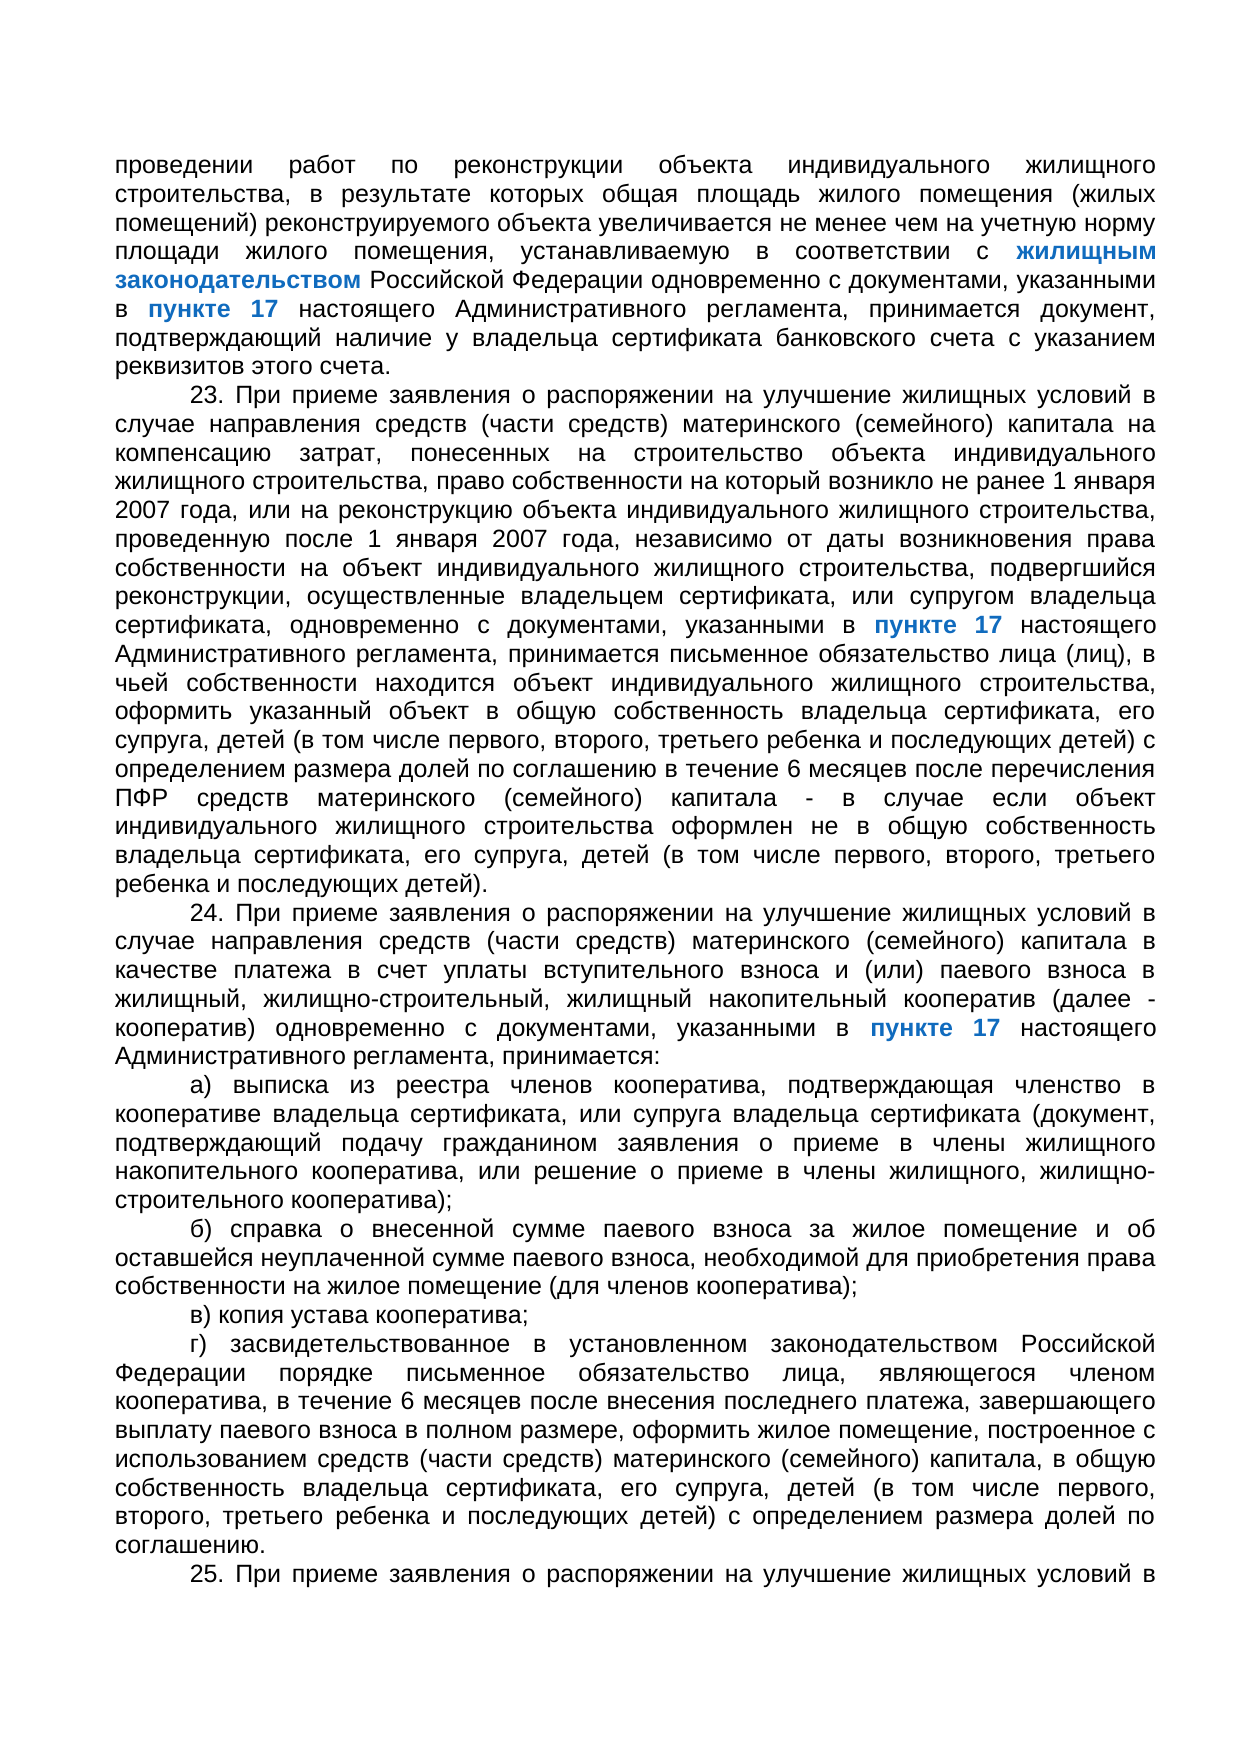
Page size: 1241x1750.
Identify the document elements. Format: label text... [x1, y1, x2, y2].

text в) копия устава кооператива; [114, 1300, 1157, 1329]
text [114, 150, 1157, 380]
text г) засвидетельствованное в установленном законодательством Российской Федерации порядке письменное обязательство лица, являющегося членом кооператива, в течение 6 месяцев после внесения последнего платежа, завершающего выплату паевого взноса в полном размере, оформить жилое помещение, построенное с использованием средств (части средств) материнского (семейного) капитала, в общую собственность владельца сертификата, его супруга, детей (в том числе первого, второго, третьего ребенка и последующих детей) с определением размера долей по соглашению. [114, 1329, 1157, 1559]
text а) выписка из реестра членов кооператива, подтверждающая членство в кооперативе владельца сертификата, или супруга владельца сертификата (документ, подтверждающий подачу гражданином заявления о приеме в члены жилищного накопительного кооператива, или решение о приеме в члены жилищного, жилищно-строительного кооператива); [114, 1070, 1157, 1214]
text 23. При приеме заявления о распоряжении на улучшение жилищных условий в случае направления средств (части средств) материнского (семейного) капитала на компенсацию затрат, понесенных на строительство объекта индивидуального жилищного строительства, право собственности на который возникло не ранее 1 января 2007 года, или на реконструкцию объекта индивидуального жилищного строительства, проведенную после 1 января 2007 года, независимо от даты возникновения права собственности на объект индивидуального жилищного строительства, подвергшийся реконструкции, осуществленные владельцем сертификата, или супругом владельца сертификата, одновременно с документами, указанными в пункте 17 настоящего Административного регламента, принимается письменное обязательство лица (лиц), в чьей собственности находится объект индивидуального жилищного строительства, оформить указанный объект в общую собственность владельца сертификата, его супруга, детей (в том числе первого, второго, третьего ребенка и последующих детей) с определением размера долей по соглашению в течение 6 месяцев после перечисления ПФР средств материнского (семейного) капитала - в случае если объект индивидуального жилищного строительства оформлен не в общую собственность владельца сертификата, его супруга, детей (в том числе первого, второго, третьего ребенка и последующих детей). [114, 380, 1157, 897]
text 24. При приеме заявления о распоряжении на улучшение жилищных условий в случае направления средств (части средств) материнского (семейного) капитала в качестве платежа в счет уплаты вступительного взноса и (или) паевого взноса в жилищный, жилищно-строительный, жилищный накопительный кооператив (далее - кооператив) одновременно с документами, указанными в пункте 17 настоящего Административного регламента, принимается: [114, 897, 1157, 1070]
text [114, 1559, 1157, 1587]
text б) справка о внесенной сумме паевого взноса за жилое помещение и об оставшейся неуплаченной сумме паевого взноса, необходимой для приобретения права собственности на жилое помещение (для членов кооператива); [114, 1214, 1157, 1300]
